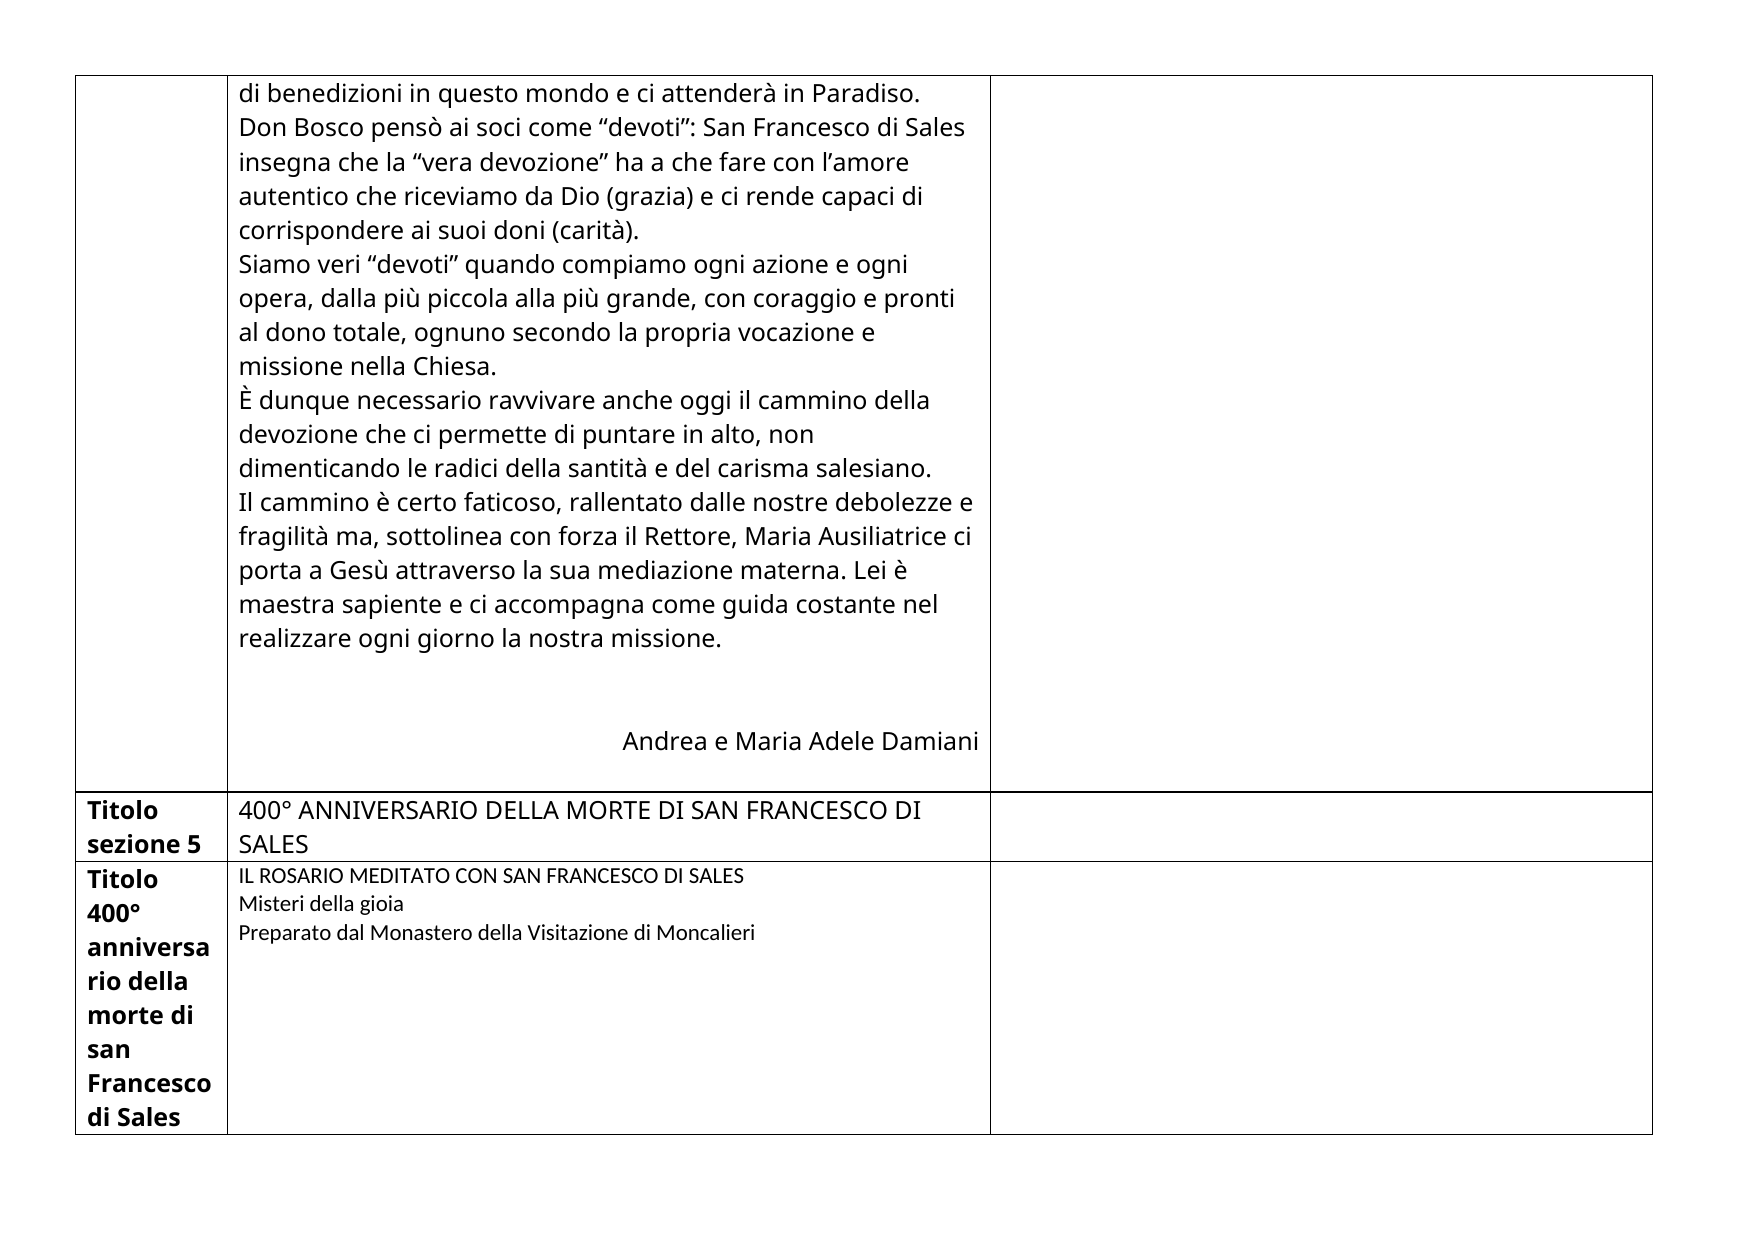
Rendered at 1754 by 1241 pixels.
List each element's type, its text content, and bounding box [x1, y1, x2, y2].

table_cell Titolo 400° anniversario della morte di san Francesco di Sales [76, 862, 227, 1134]
table_cell [991, 76, 1652, 791]
table_cell IL ROSARIO MEDITATO CON SAN FRANCESCO DI SALES Misteri della gioia Preparato dal Monastero della Visitazione di Moncalieri [228, 862, 990, 1134]
table_cell [991, 793, 1652, 861]
table_cell [991, 862, 1652, 1134]
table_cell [76, 76, 227, 791]
table_cell 400° ANNIVERSARIO DELLA MORTE DI SAN FRANCESCO DI SALES [228, 793, 990, 861]
table_cell Titolo sezione 5 [76, 793, 227, 861]
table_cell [228, 76, 990, 791]
